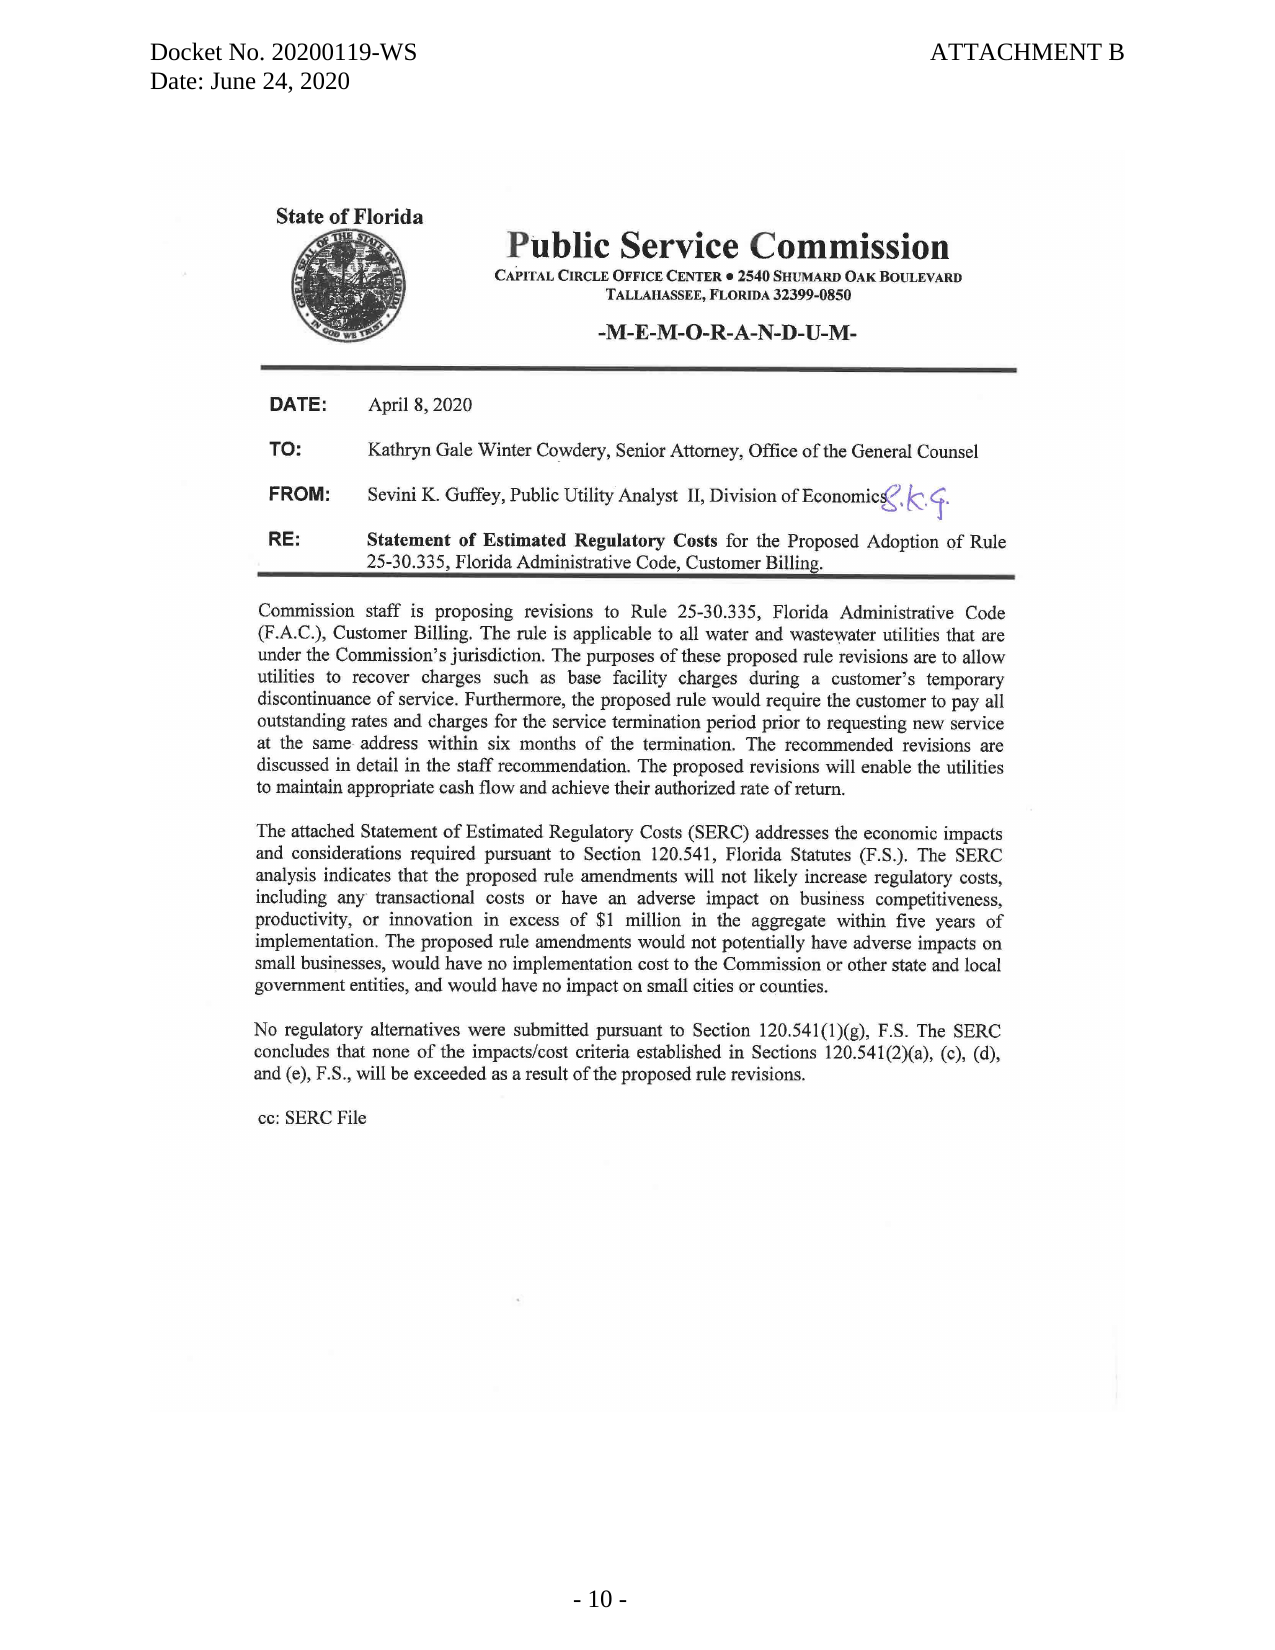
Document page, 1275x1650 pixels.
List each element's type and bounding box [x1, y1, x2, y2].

picture [150, 150, 1125, 1412]
